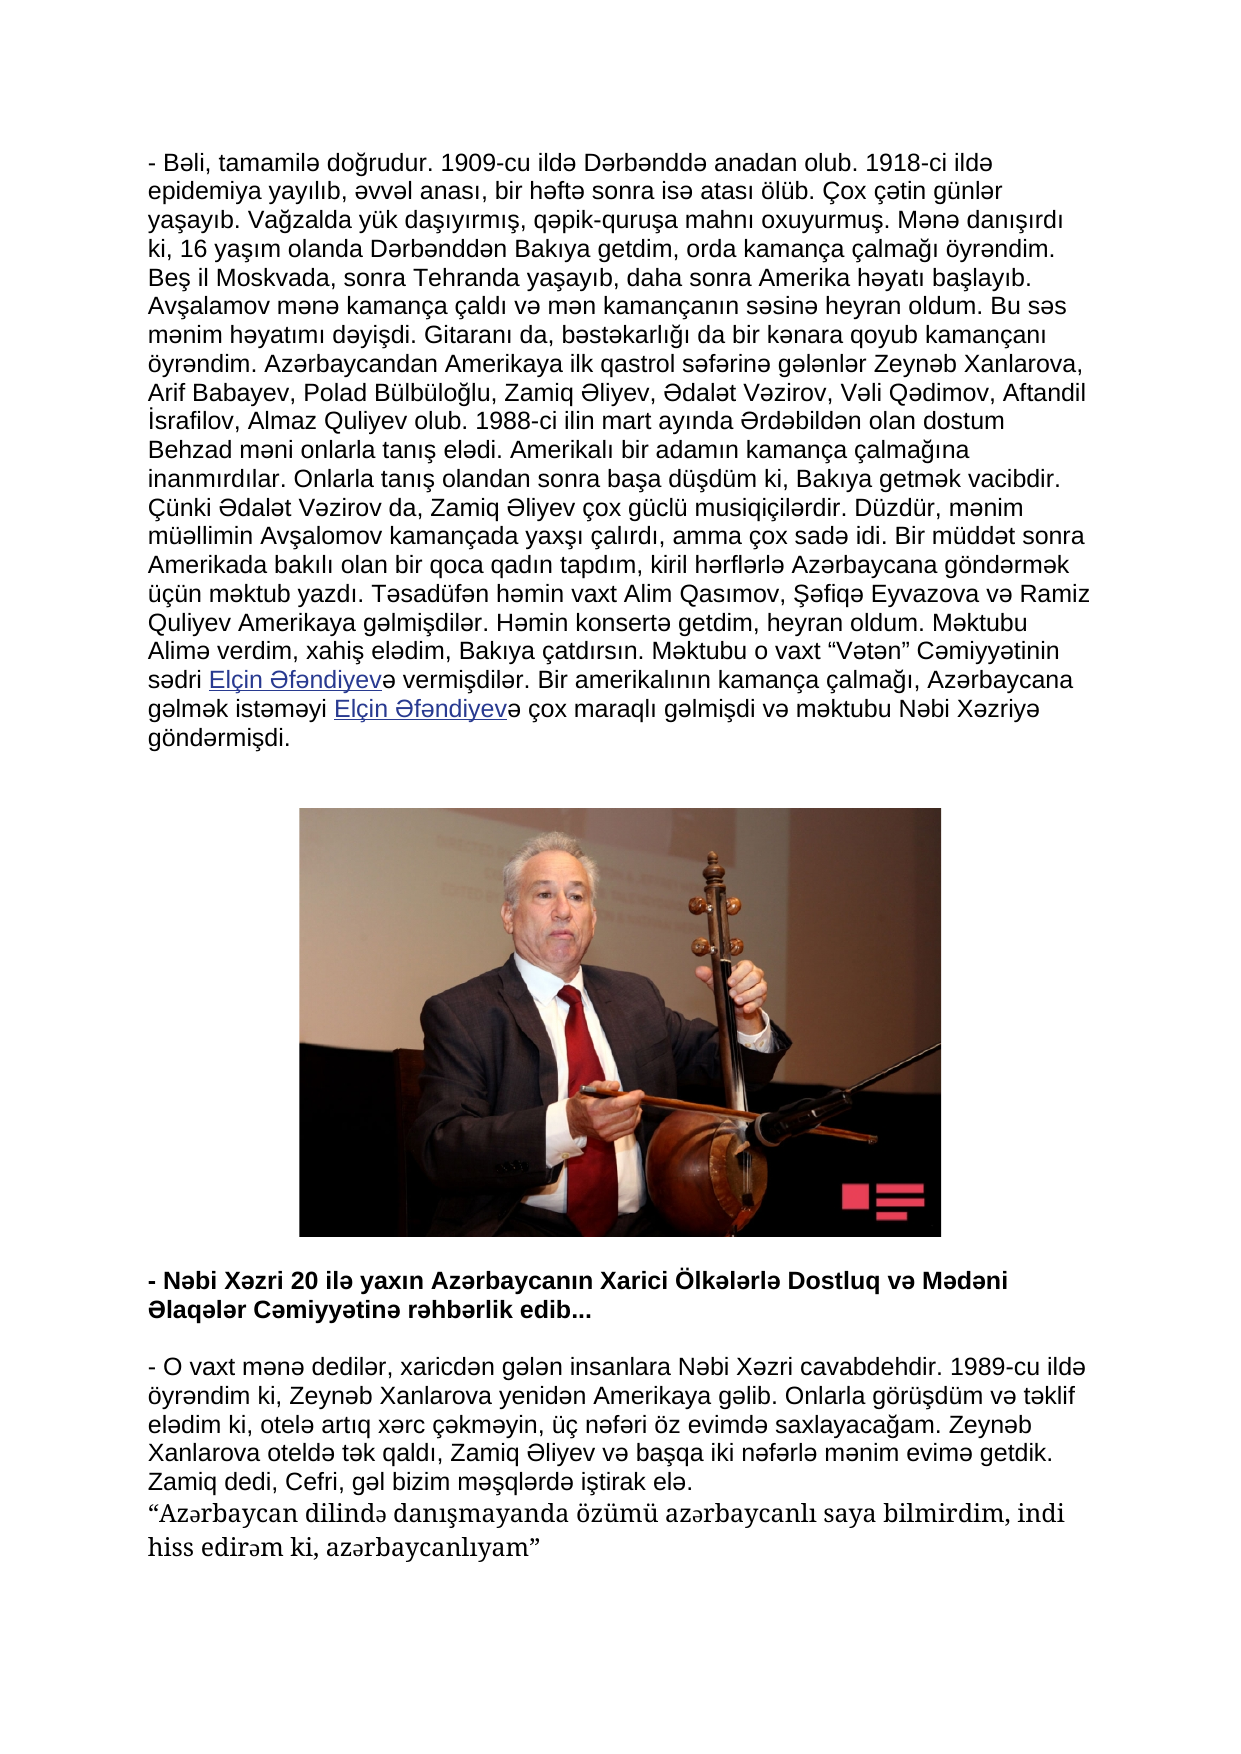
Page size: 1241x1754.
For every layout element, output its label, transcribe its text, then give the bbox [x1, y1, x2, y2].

text - Nəbi Xəzri 20 ilə yaxın Azərbaycanın Xarici Ölkələrlə Dostluq və Mədəni Əlaqələr Cəmiyyətinə rəhbərlik edib... [148, 1266, 1093, 1323]
text - O vaxt mənə dedilər, xaricdən gələn insanlara Nəbi Xəzri cavabdehdir. 1989-cu ildə öyrəndim ki, Zeynəb Xanlarova yenidən Amerikaya gəlib. Onlarla görüşdüm və təklif elədim ki, otelə artıq xərc çəkməyin, üç nəfəri öz evimdə saxlayacağam. Zeynəb Xanlarova oteldə tək qaldı, Zamiq Əliyev və başqa iki nəfərlə mənim evimə getdik. Zamiq dedi, Cefri, gəl bizim məşqlərdə iştirak elə. [148, 1352, 1093, 1496]
text “Azərbaycan dilində danışmayanda özümü azərbaycanlı saya bilmirdim, indi hiss edirəm ki, azərbaycanlıyam” [148, 1496, 1093, 1564]
text - Bəli, tamamilə doğrudur. 1909-cu ildə Dərbənddə anadan olub. 1918-ci ildə epidemiya yayılıb, əvvəl anası, bir həftə sonra isə atası ölüb. Çox çətin günlər yaşayıb. Vağzalda yük daşıyırmış, qəpik-quruşa mahnı oxuyurmuş. Mənə danışırdı ki, 16 yaşım olanda Dərbənddən Bakıya getdim, orda kamança çalmağı öyrəndim. Beş il Moskvada, sonra Tehranda yaşayıb, daha sonra Amerika həyatı başlayıb. Avşalamov mənə kamança çaldı və mən kamançanın səsinə heyran oldum. Bu səs mənim həyatımı dəyişdi. Gitaranı da, bəstəkarlığı da bir kənara qoyub kamançanı öyrəndim. Azərbaycandan Amerikaya ilk qastrol səfərinə gələnlər Zeynəb Xanlarova, Arif Babayev, Polad Bülbüloğlu, Zamiq Əliyev, Ədalət Vəzirov, Vəli Qədimov, Aftandil İsrafilov, Almaz Quliyev olub. 1988-ci ilin mart ayında Ərdəbildən olan dostum Behzad məni onlarla tanış elədi. Amerikalı bir adamın kamança çalmağına inanmırdılar. Onlarla tanış olandan sonra başa düşdüm ki, Bakıya getmək vacibdir. Çünki Ədalət Vəzirov da, Zamiq Əliyev çox güclü musiqiçilərdir. Düzdür, mənim müəllimin Avşalomov kamançada yaxşı çalırdı, amma çox sadə idi. Bir müddət sonra Amerikada bakılı olan bir qoca qadın tapdım, kiril hərflərlə Azərbaycana göndərmək üçün məktub yazdı. Təsadüfən həmin vaxt Alim Qasımov, Şəfiqə Eyvazova və Ramiz Quliyev Amerikaya gəlmişdilər. Həmin konsertə getdim, heyran oldum. Məktubu Alimə verdim, xahiş elədim, Bakıya çatdırsın. Məktubu o vaxt “Vətən” Cəmiyyətinin sədri Elçin Əfəndiyevə vermişdilər. Bir amerikalının kamança çalmağı, Azərbaycana gəlmək istəməyi Elçin Əfəndiyevə çox maraqlı gəlmişdi və məktubu Nəbi Xəzriyə göndərmişdi. [148, 148, 1093, 751]
picture [299, 808, 942, 1237]
